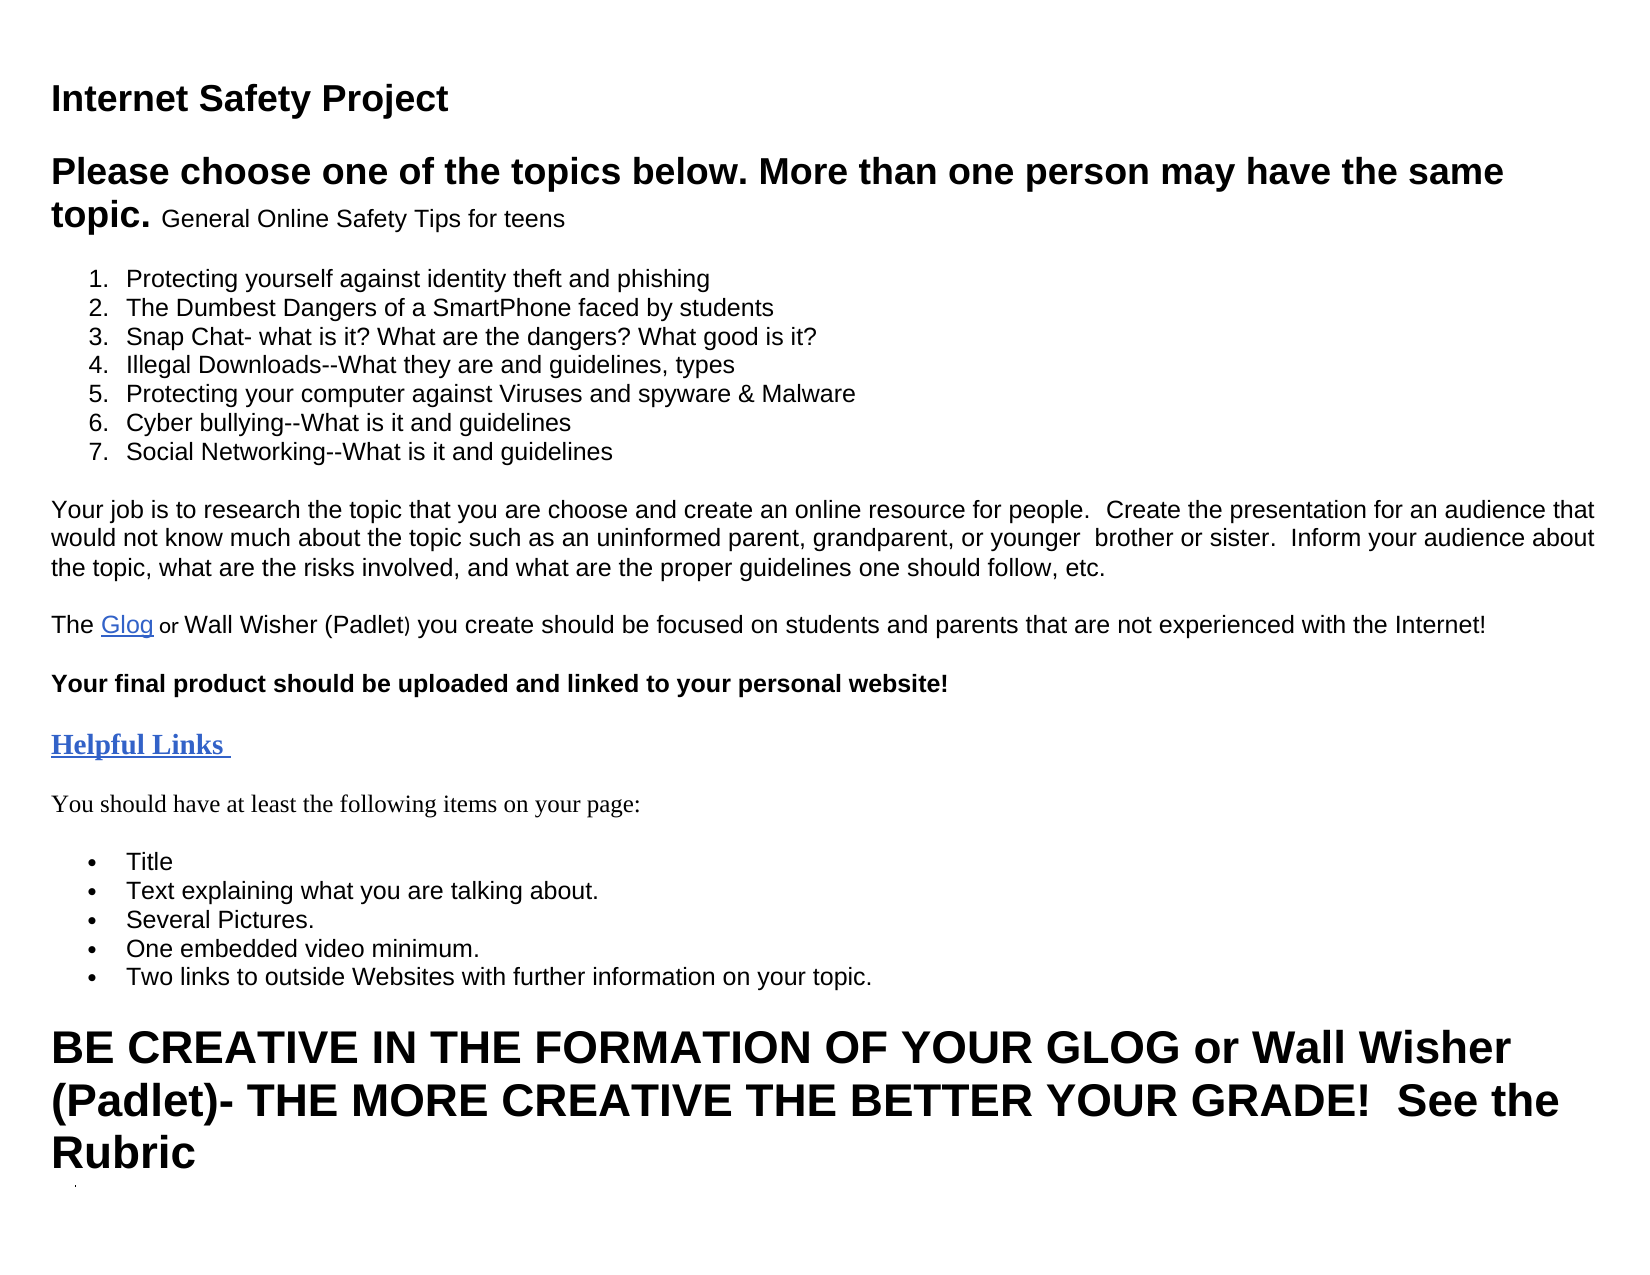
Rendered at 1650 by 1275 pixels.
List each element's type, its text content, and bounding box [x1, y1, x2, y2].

table_header Internet Safety Project Please choose one of the topics below. More than one person may have the same topic. General Online Safety Tips for teens Protecting yourself against identity theft and phishing The Dumbest Dangers of a SmartPhone faced by students Snap Chat- what is it? What are the dangers? What good is it? Illegal Downloads--What they are and guidelines, types Protecting your computer against Viruses and spyware & Malware Cyber bullying--What is it and guidelines Social Networking--What is it and guidelines Your job is to research the topic that you are choose and create an online resource for people. Create the presentation for an audience that would not know much about the topic such as an uninformed parent, grandparent, or younger brother or sister. Inform your audience about the topic, what are the risks involved, and what are the proper guidelines one should follow, etc. The Glog or Wall Wisher (Padlet) you create should be focused on students and parents that are not experienced with the Internet! Your final product should be uploaded and linked to your personal website! Helpful Links You should have at least the following items on your page: Title Text explaining what you are talking about. Several Pictures. One embedded video minimum. Two links to outside Websites with further information on your topic. BE CREATIVE IN THE FORMATION OF YOUR GLOG or Wall Wisher (Padlet)- THE MORE CREATIVE THE BETTER YOUR GRADE! See the Rubric [49, 75, 1601, 1184]
